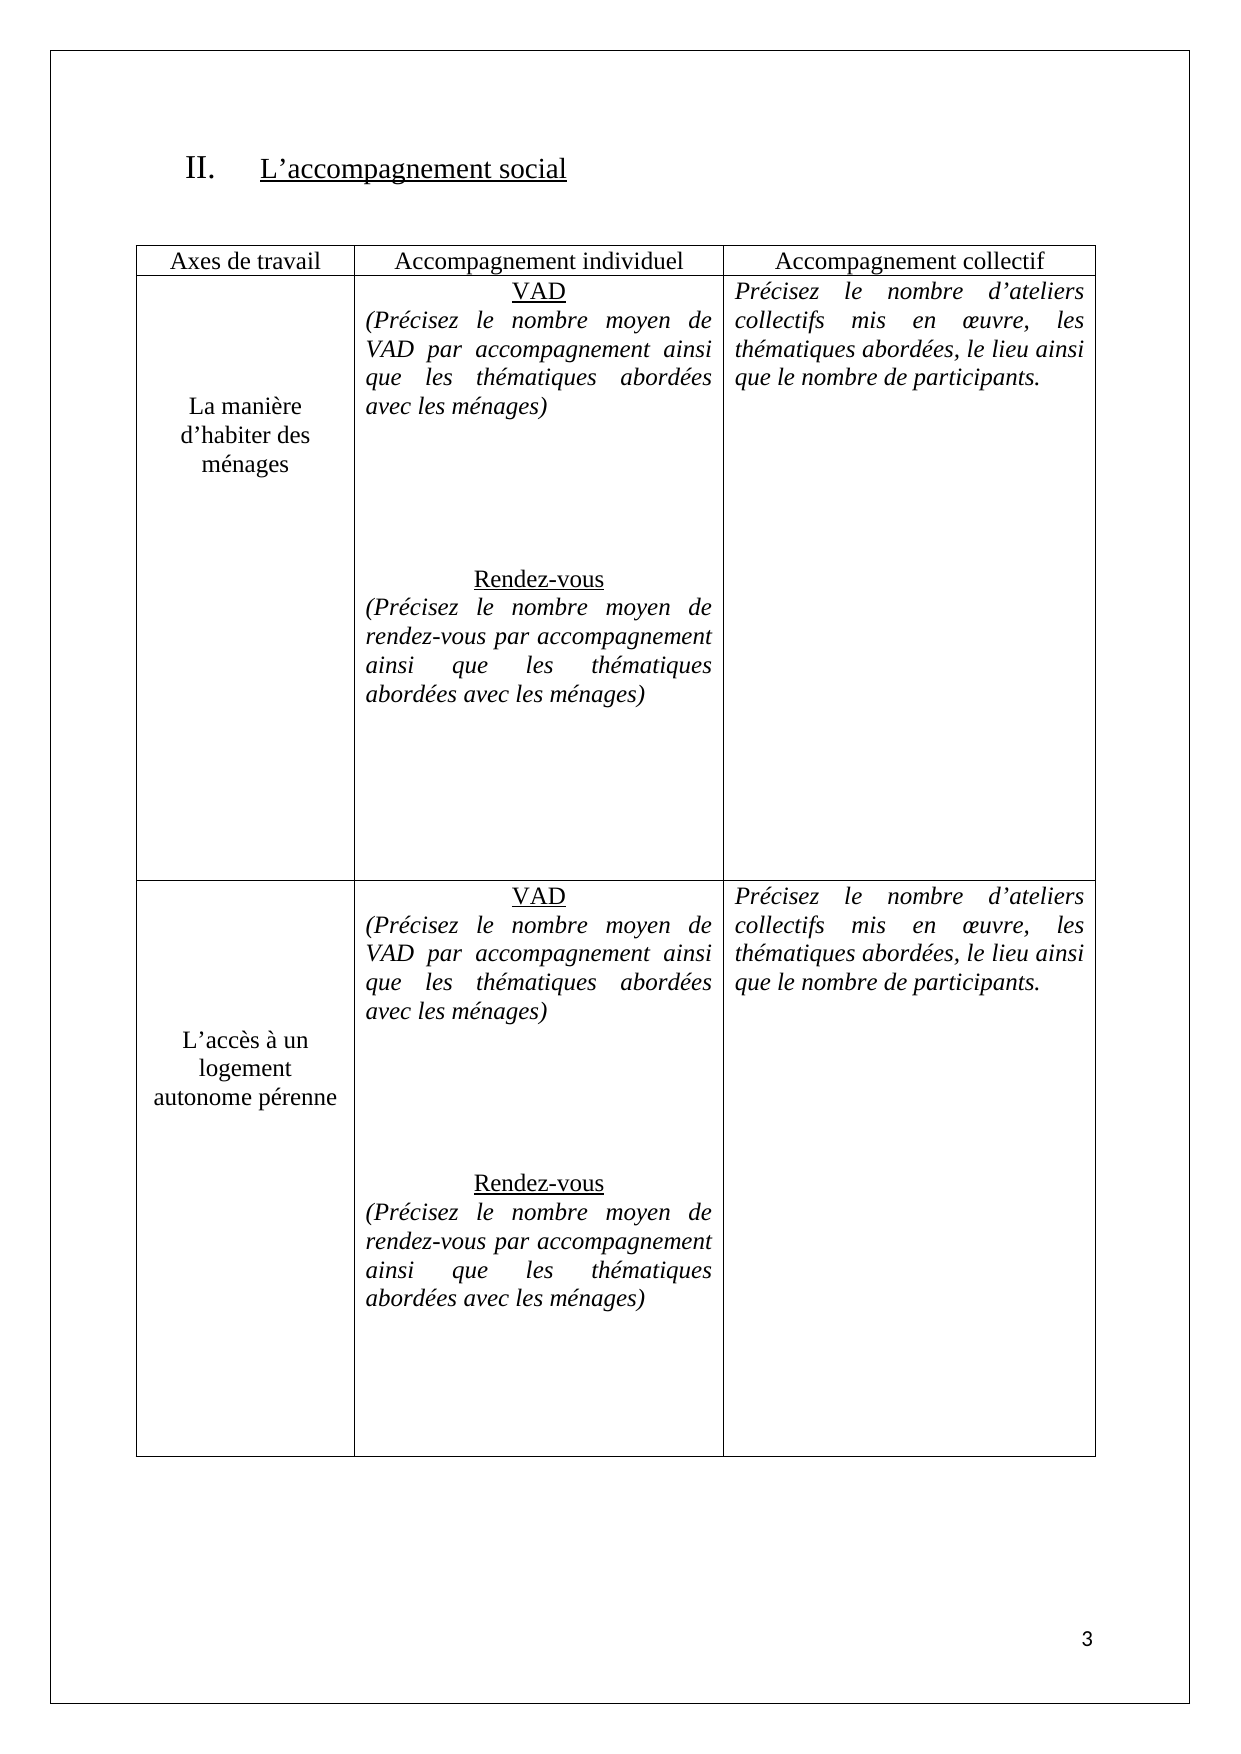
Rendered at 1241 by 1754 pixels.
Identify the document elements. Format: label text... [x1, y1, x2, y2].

table_header Accompagnement collectif [724, 246, 1095, 275]
table_cell L’accès à un logement autonome pérenne [137, 881, 354, 1456]
table_cell VAD (Précisez le nombre moyen de VAD par accompagnement ainsi que les thématiques abordées avec les ménages) Rendez-vous (Précisez le nombre moyen de rendez-vous par accompagnement ainsi que les thématiques abordées avec les ménages) [355, 276, 723, 880]
table_cell Précisez le nombre d’ateliers collectifs mis en œuvre, les thématiques abordées, le lieu ainsi que le nombre de participants. [724, 881, 1095, 1456]
list L’accompagnement social [185, 147, 1093, 186]
table_cell La manière d’habiter des ménages [137, 276, 354, 880]
table_cell Précisez le nombre d’ateliers collectifs mis en œuvre, les thématiques abordées, le lieu ainsi que le nombre de participants. [724, 276, 1095, 880]
table_header Accompagnement individuel [355, 246, 723, 275]
table_cell VAD (Précisez le nombre moyen de VAD par accompagnement ainsi que les thématiques abordées avec les ménages) Rendez-vous (Précisez le nombre moyen de rendez-vous par accompagnement ainsi que les thématiques abordées avec les ménages) [355, 881, 723, 1456]
table_header Axes de travail [137, 246, 354, 275]
